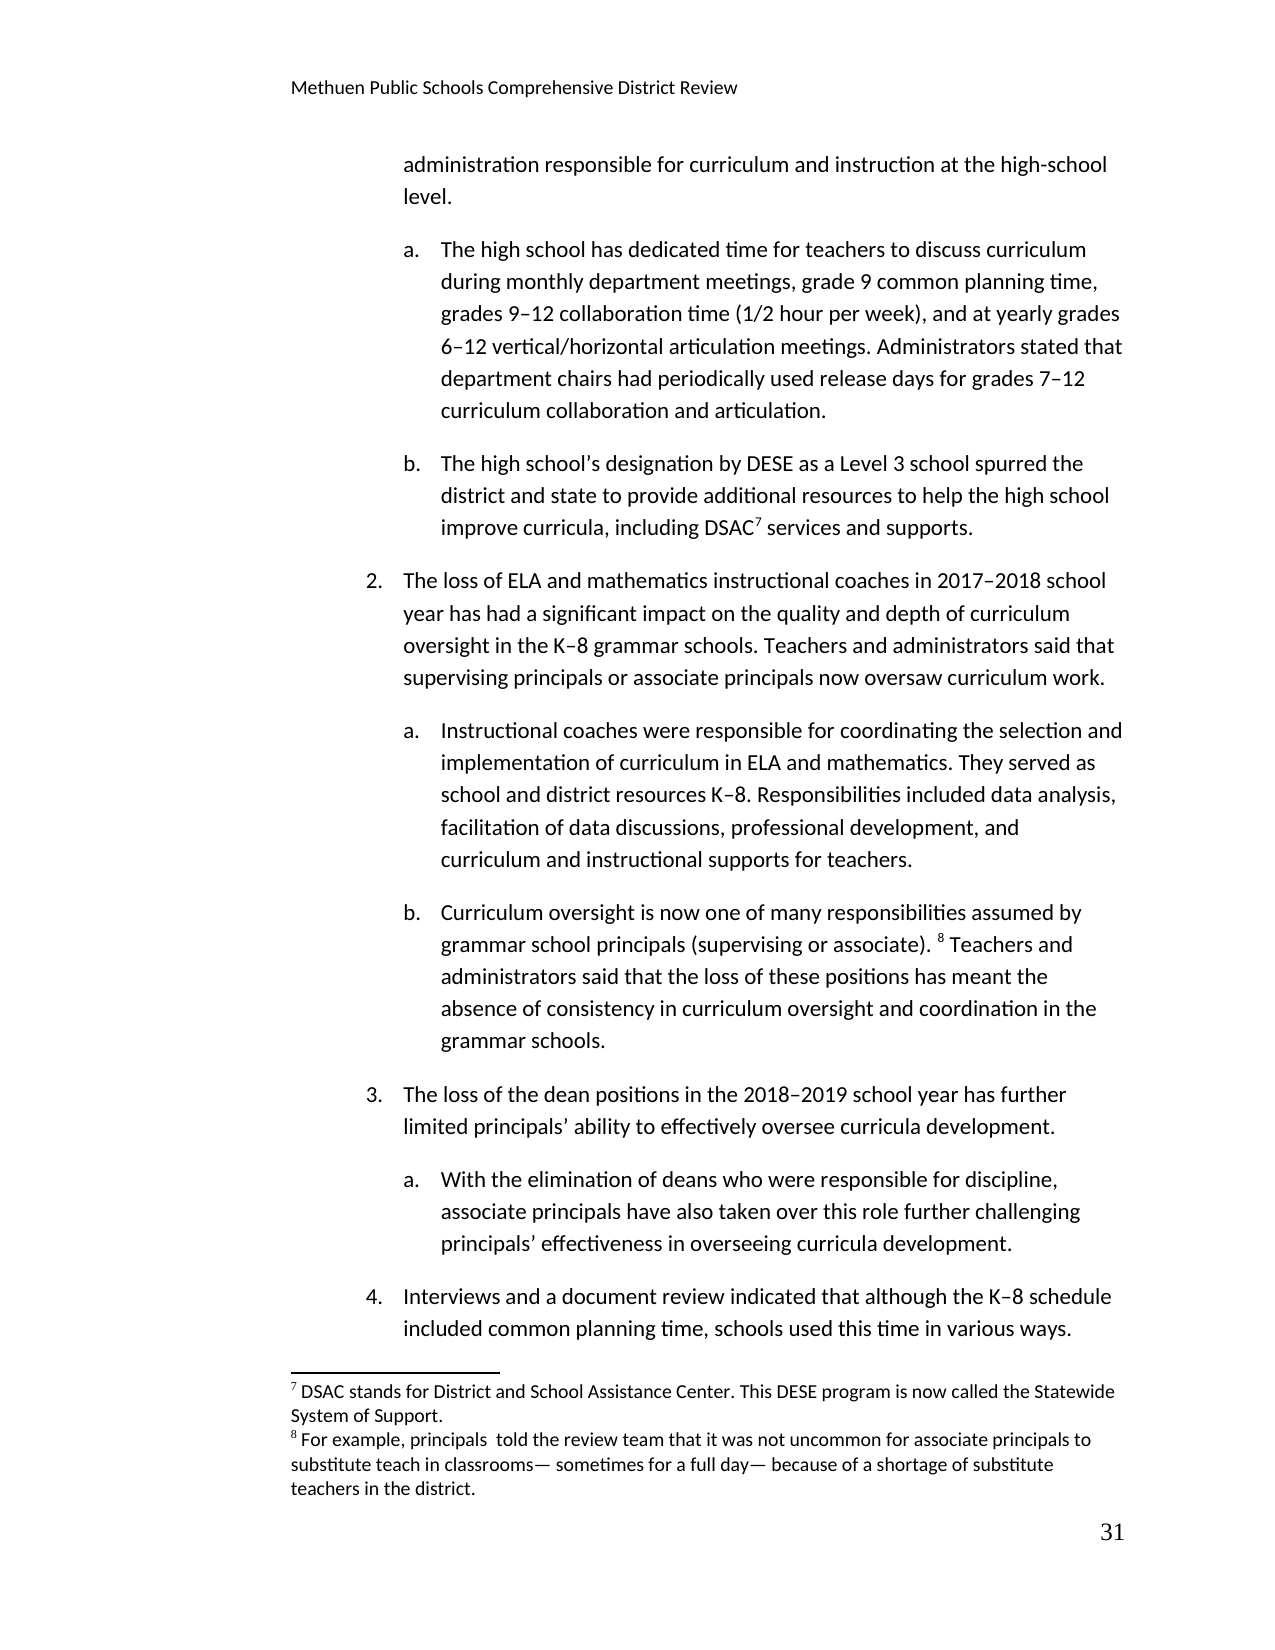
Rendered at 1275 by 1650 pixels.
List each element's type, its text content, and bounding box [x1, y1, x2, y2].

list Instructional coaches were responsible for coordinating the selection and implementation of curriculum in ELA and mathematics. They served as school and district resources K–8. Responsibilities included data analysis, facilitation of data discussions, professional development, and curriculum and instructional supports for teachers. [403, 716, 1125, 873]
list The high school has dedicated time for teachers to discuss curriculum during monthly department meetings, grade 9 common planning time, grades 9–12 collaboration time (1/2 hour per week), and at yearly grades 6–12 vertical/horizontal articulation meetings. Administrators stated that department chairs had periodically used release days for grades 7–12 curriculum collaboration and articulation. [403, 235, 1125, 424]
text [366, 150, 1125, 210]
list The loss of ELA and mathematics instructional coaches in 2017–2018 school year has had a significant impact on the quality and depth of curriculum oversight in the K–8 grammar schools. Teachers and administrators said that supervising principals or associate principals now oversaw curriculum work. [366, 567, 1125, 691]
text 4. Interviews and a document review indicated that although the K–8 schedule included common planning time, schools used this time in various ways. [291, 1282, 1125, 1342]
text a. With the elimination of deans who were responsible for discipline, associate principals have also taken over this role further challenging principals’ effectiveness in overseeing curricula development. [291, 1165, 1125, 1257]
list Curriculum oversight is now one of many responsibilities assumed by grammar school principals (supervising or associate). Teachers and administrators said that the loss of these positions has meant the absence of consistency in curriculum oversight and coordination in the grammar schools. [403, 898, 1125, 1055]
list The high school’s designation by DESE as a Level 3 school spurred the district and state to provide additional resources to help the high school improve curricula, including DSAC services and supports. [403, 449, 1125, 542]
text 3. The loss of the dean positions in the 2018–2019 school year has further limited principals’ ability to effectively oversee curricula development. [291, 1080, 1125, 1140]
